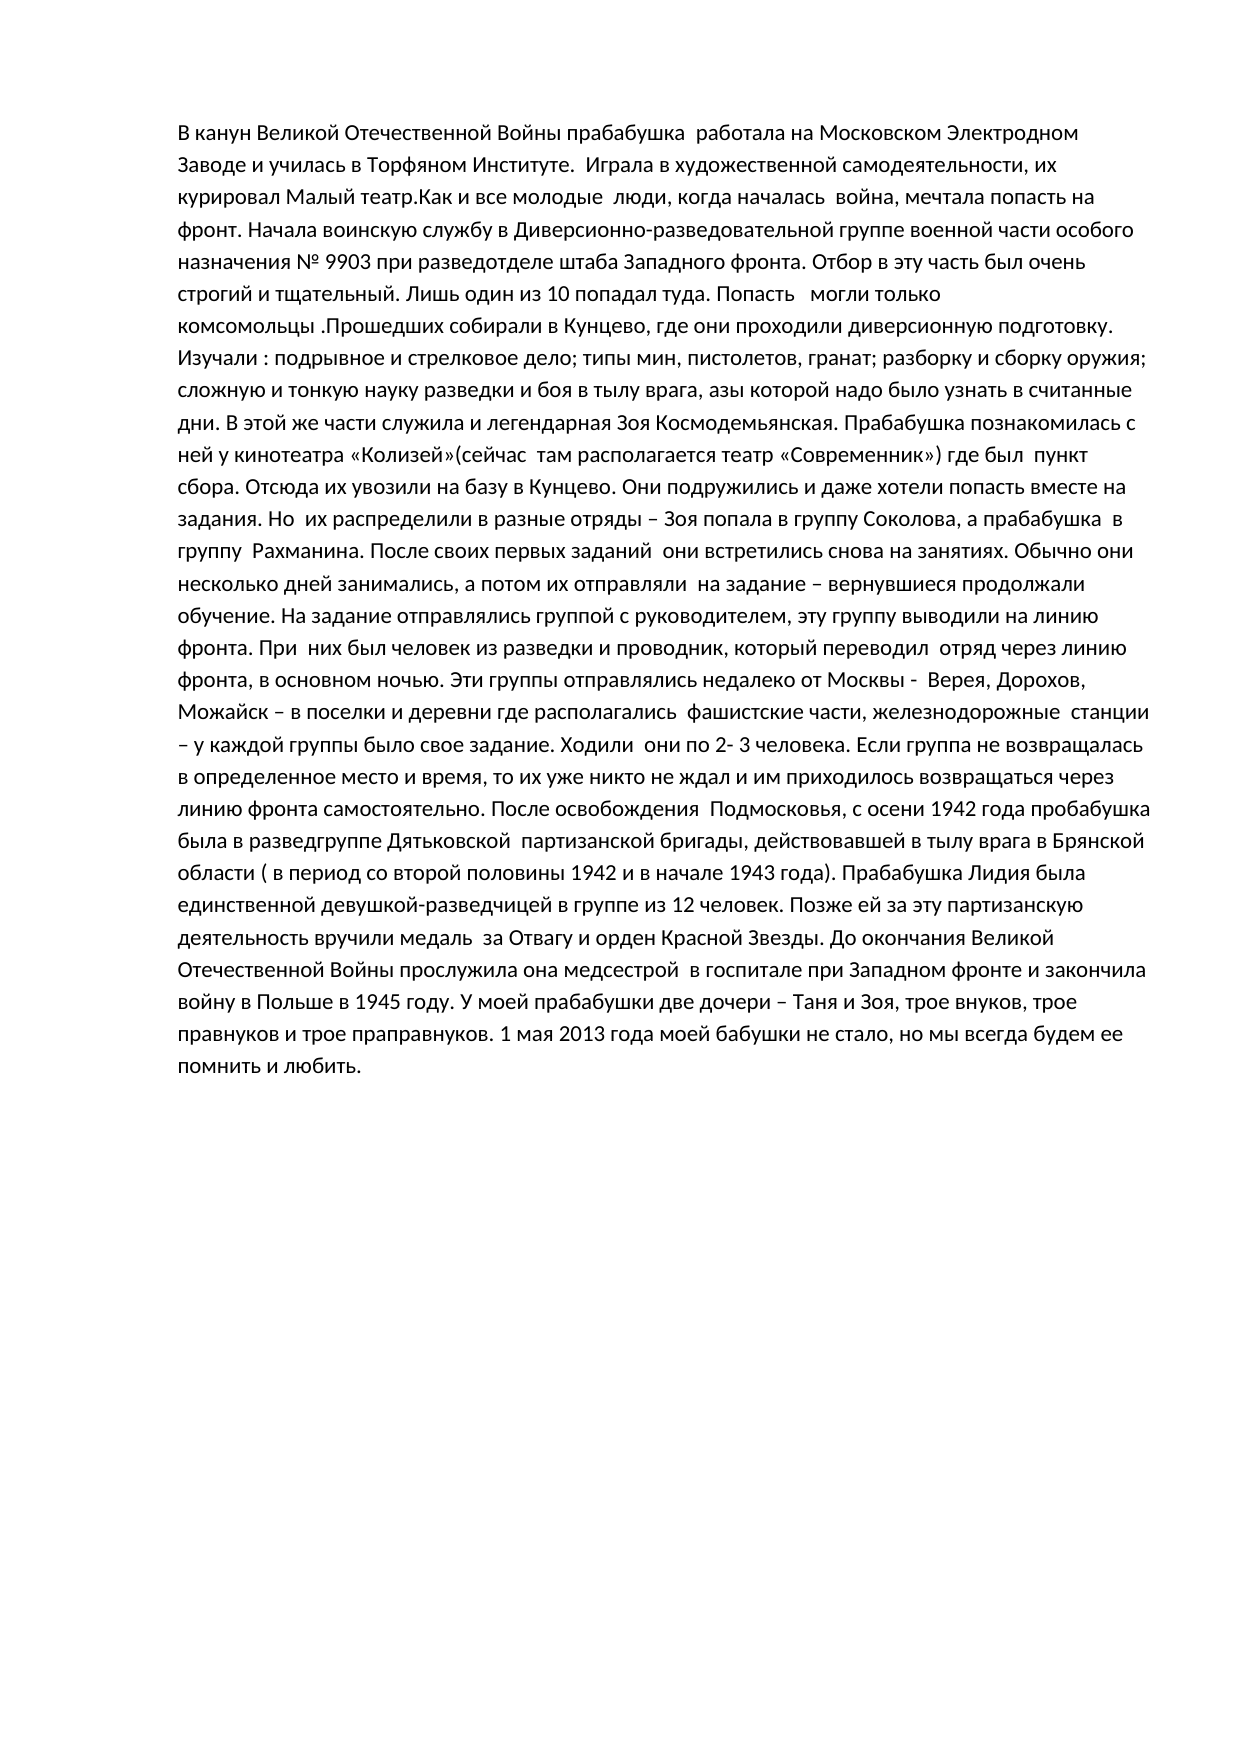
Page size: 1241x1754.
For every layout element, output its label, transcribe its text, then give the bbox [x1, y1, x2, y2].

text В канун Великой Отечественной Войны прабабушка работала на Московском Электродном Заводе и училась в Торфяном Институте. Играла в художественной самодеятельности, их курировал Малый театр.Как и все молодые люди, когда началась война, мечтала попасть на фронт. Начала воинскую службу в Диверсионно-разведовательной группе военной части особого назначения № 9903 при разведотделе штаба Западного фронта. Отбор в эту часть был очень строгий и тщательный. Лишь один из 10 попадал туда. Попасть могли только комсомольцы .Прошедших собирали в Кунцево, где они проходили диверсионную подготовку. Изучали : подрывное и стрелковое дело; типы мин, пистолетов, гранат; разборку и сборку оружия; сложную и тонкую науку разведки и боя в тылу врага, азы которой надо было узнать в считанные дни. В этой же части служила и легендарная Зоя Космодемьянская. Прабабушка познакомилась с ней у кинотеатра «Колизей»(сейчас там располагается театр «Современник») где был пункт сбора. Отсюда их увозили на базу в Кунцево. Они подружились и даже хотели попасть вместе на задания. Но их распределили в разные отряды – Зоя попала в группу Соколова, а прабабушка в группу Рахманина. После своих первых заданий они встретились снова на занятиях. Обычно они несколько дней занимались, а потом их отправляли на задание – вернувшиеся продолжали обучение. На задание отправлялись группой с руководителем, эту группу выводили на линию фронта. При них был человек из разведки и проводник, который переводил отряд через линию фронта, в основном ночью. Эти группы отправлялись недалеко от Москвы - Верея, Дорохов, Можайск – в поселки и деревни где располагались фашистские части, железнодорожные станции – у каждой группы было свое задание. Ходили они по 2- 3 человека. Если группа не возвращалась в определенное место и время, то их уже никто не ждал и им приходилось возвращаться через линию фронта самостоятельно. После освобождения Подмосковья, с осени 1942 года пробабушка была в разведгруппе Дятьковской партизанской бригады, действовавшей в тылу врага в Брянской области ( в период со второй половины 1942 и в начале 1943 года). Прабабушка Лидия была единственной девушкой-разведчицей в группе из 12 человек. Позже ей за эту партизанскую деятельность вручили медаль за Отвагу и орден Красной Звезды. До окончания Великой Отечественной Войны прослужила она медсестрой в госпитале при Западном фронте и закончила войну в Польше в 1945 году. У моей прабабушки две дочери – Таня и Зоя, трое внуков, трое правнуков и трое праправнуков. 1 мая 2013 года моей бабушки не стало, но мы всегда будем ее помнить и любить. [177, 118, 1152, 1079]
